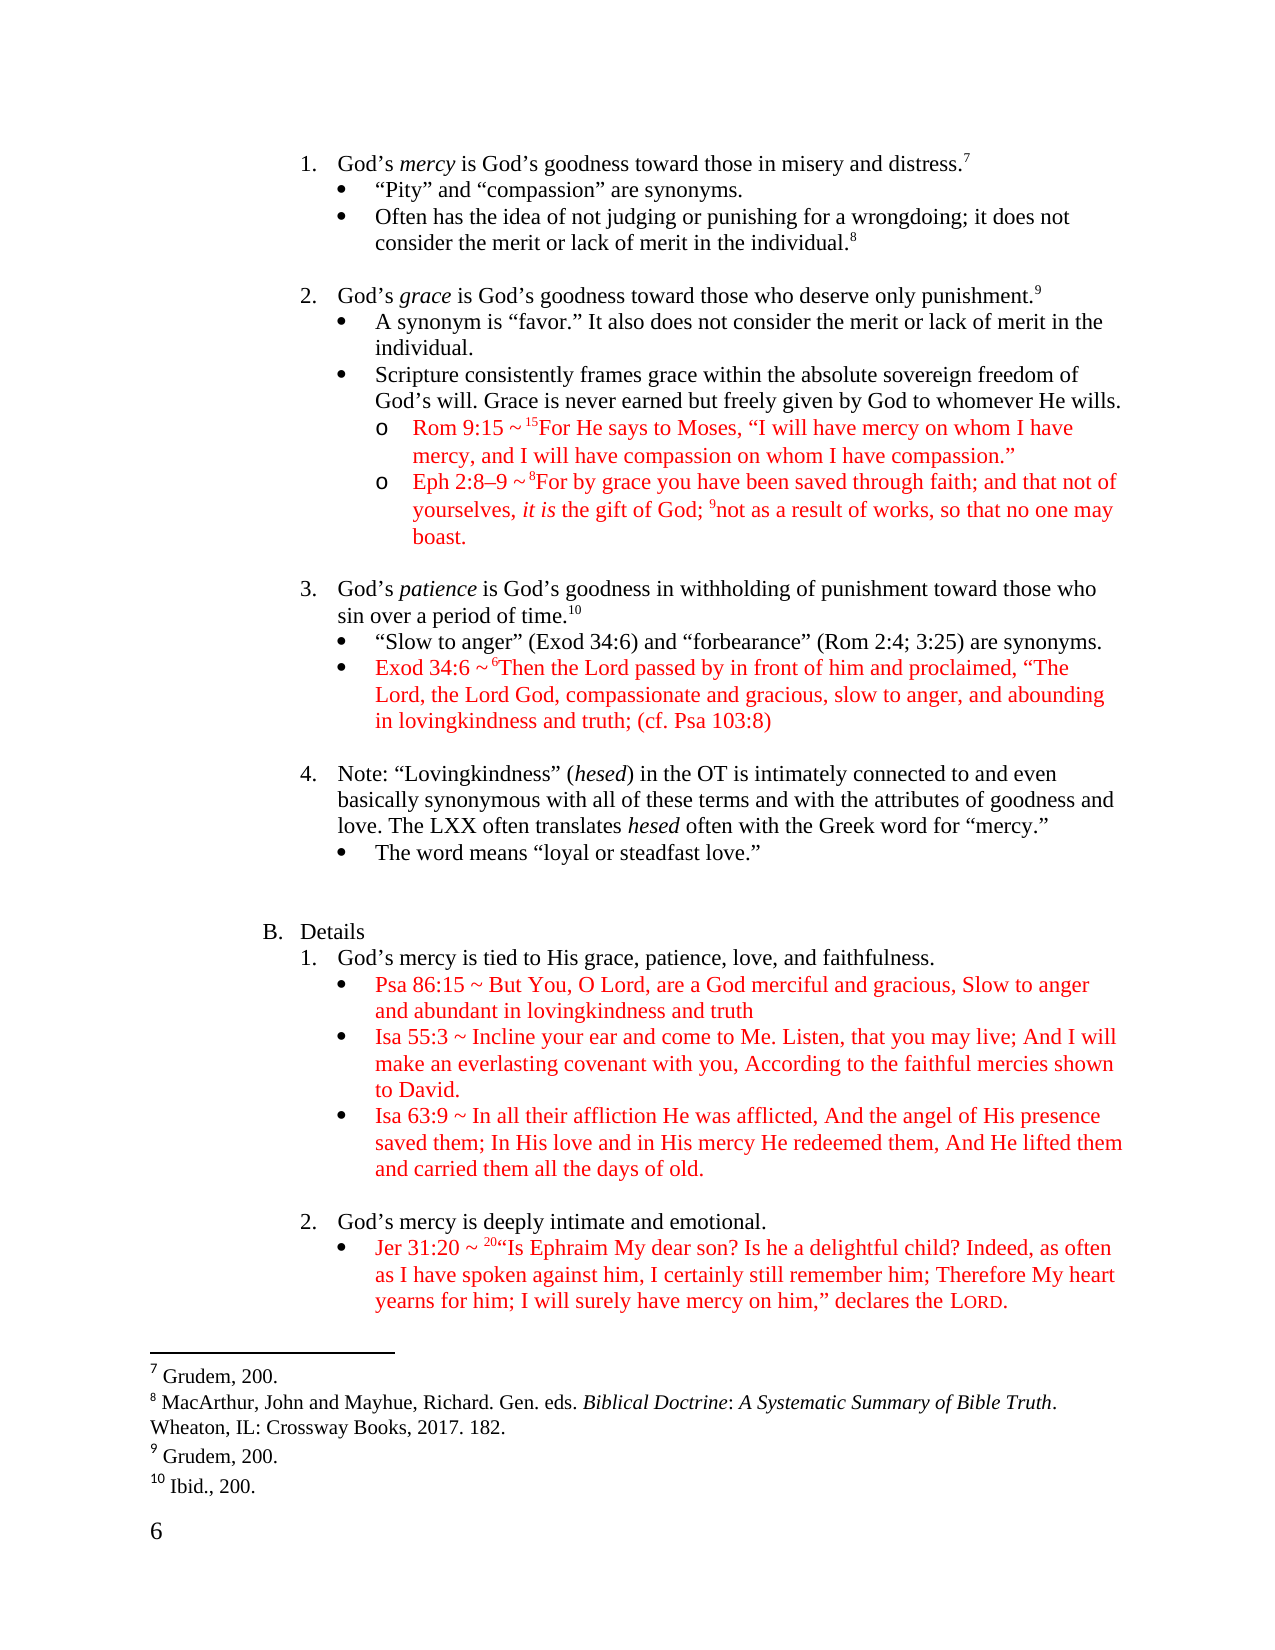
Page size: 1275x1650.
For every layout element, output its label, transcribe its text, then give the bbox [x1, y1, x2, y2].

list God’s mercy is God’s goodness toward those in misery and distress. [300, 150, 1125, 176]
list Isa 63:9 ~ In all their affliction He was afflicted, And the angel of His presence saved them; In His love and in His mercy He redeemed them, And He lifted them and carried them all the days of old. [337, 1102, 1125, 1182]
list Note: “Lovingkindness” (hesed) in the OT is intimately connected to and even basically synonymous with all of these terms and with the attributes of goodness and love. The LXX often translates hesed often with the Greek word for “mercy.” [300, 760, 1125, 839]
list “Pity” and “compassion” are synonyms. [337, 176, 1125, 203]
list “Slow to anger” (Exod 34:6) and “forbearance” (Rom 2:4; 3:25) are synonyms. [337, 628, 1125, 654]
list Often has the idea of not judging or punishing for a wrongdoing; it does not consider the merit or lack of merit in the individual. [337, 203, 1125, 255]
list God’s grace is God’s goodness toward those who deserve only punishment. [300, 282, 1125, 308]
list God’s patience is God’s goodness in withholding of punishment toward those who sin over a period of time. [300, 575, 1125, 628]
list Psa 86:15 ~ But You, O Lord, are a God merciful and gracious, Slow to anger and abundant in lovingkindness and truth [337, 971, 1125, 1023]
list Exod 34:6 ~ 6Then the Lord passed by in front of him and proclaimed, “The Lord, the Lord God, compassionate and gracious, slow to anger, and abounding in lovingkindness and truth; (cf. Psa 103:8) [337, 654, 1125, 733]
list Details [262, 918, 1125, 944]
list Eph 2:8–9 ~ 8For by grace you have been saved through faith; and that not of yourselves, it is the gift of God; 9not as a result of works, so that no one may boast. [375, 468, 1125, 549]
list A synonym is “favor.” It also does not consider the merit or lack of merit in the individual. [337, 308, 1125, 361]
list Scripture consistently frames grace within the absolute sovereign freedom of God’s will. Grace is never earned but freely given by God to whomever He wills. [337, 361, 1125, 413]
list Isa 55:3 ~ Incline your ear and come to Me. Listen, that you may live; And I will make an everlasting covenant with you, According to the faithful mercies shown to David. [337, 1023, 1125, 1102]
list Jer 31:20 ~ 20“Is Ephraim My dear son? Is he a delightful child? Indeed, as often as I have spoken against him, I certainly still remember him; Therefore My heart yearns for him; I will surely have mercy on him,” declares the Lord. [337, 1234, 1125, 1313]
list The word means “loyal or steadfast love.” [337, 839, 1125, 865]
list God’s mercy is deeply intimate and emotional. [300, 1208, 1125, 1234]
list God’s mercy is tied to His grace, patience, love, and faithfulness. [300, 944, 1125, 971]
list Rom 9:15 ~ 15For He says to Moses, “I will have mercy on whom I have mercy, and I will have compassion on whom I have compassion.” [375, 413, 1125, 468]
